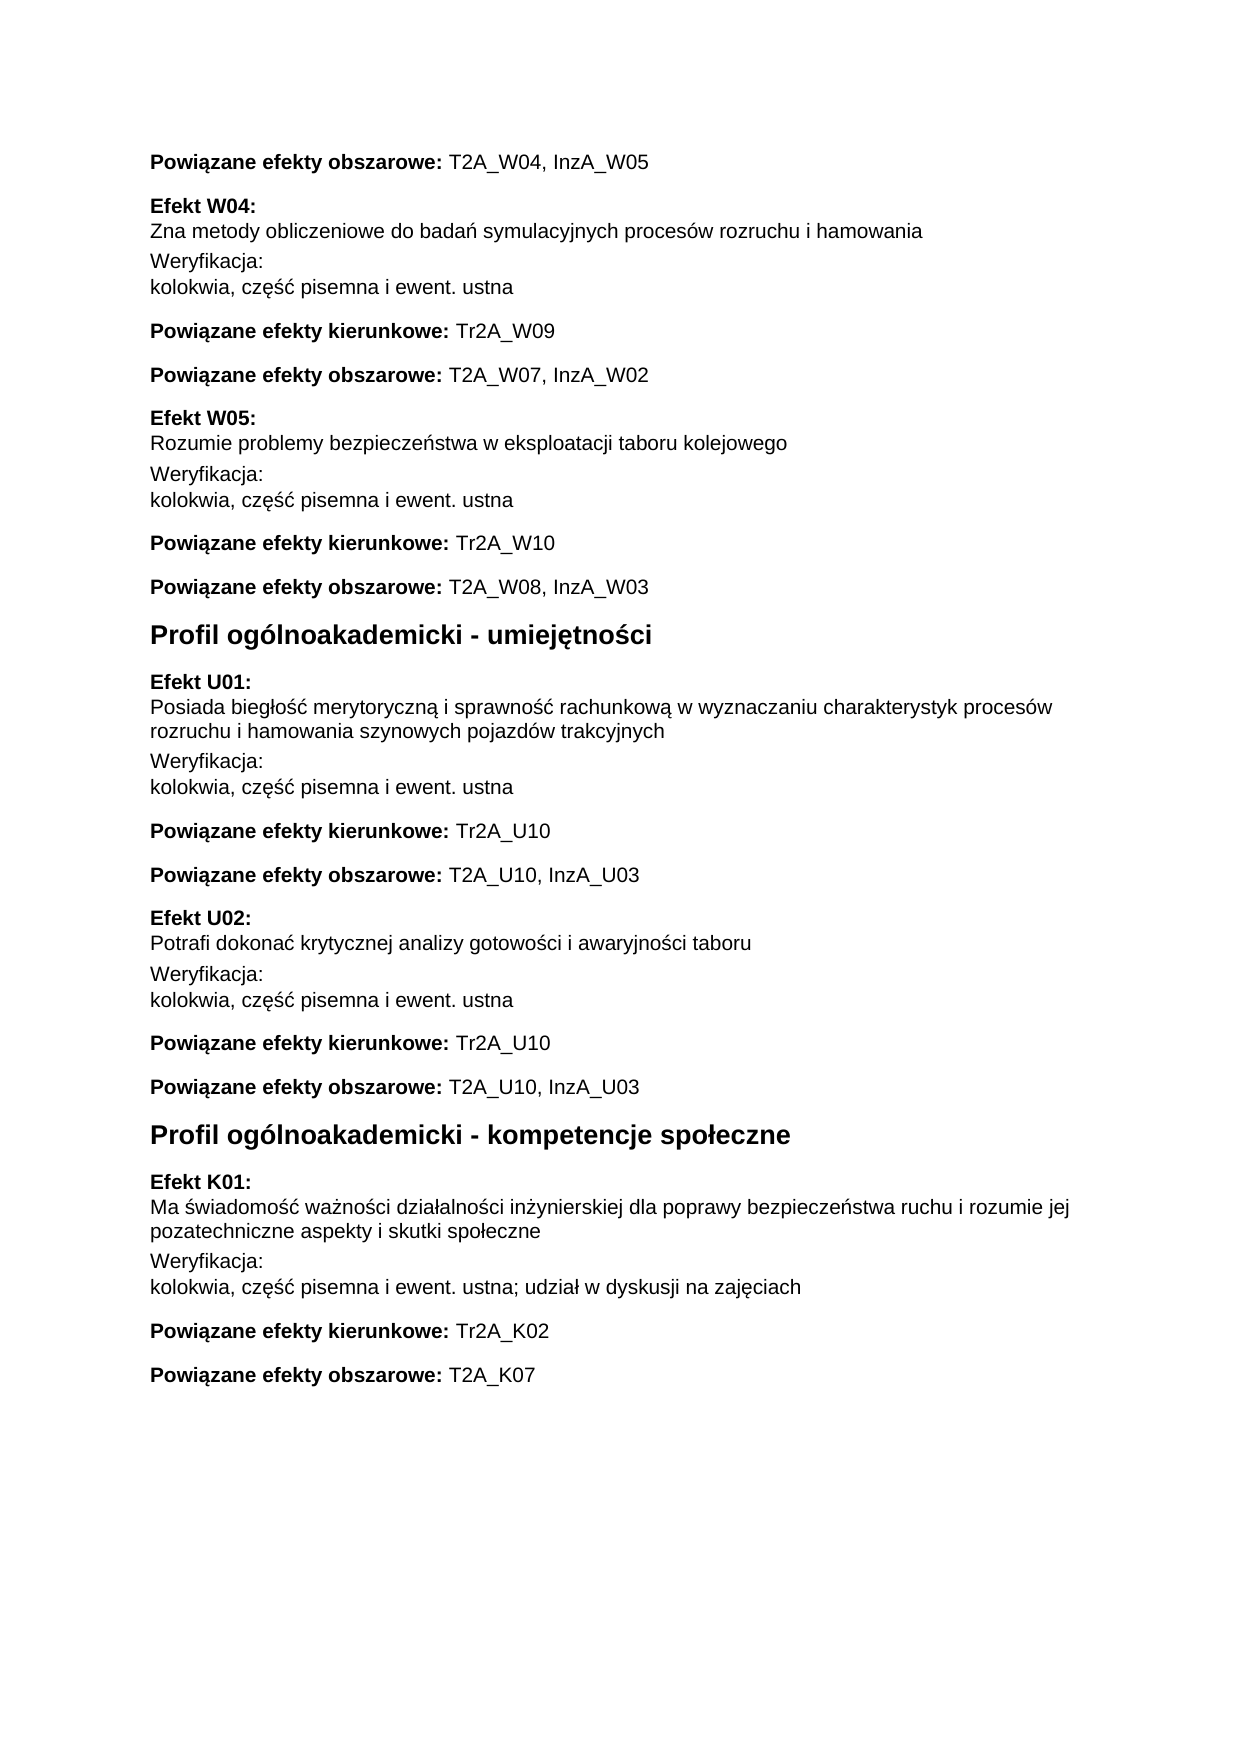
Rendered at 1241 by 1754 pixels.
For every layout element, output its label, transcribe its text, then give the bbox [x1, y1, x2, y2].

text Powiązane efekty obszarowe: T2A_U10, InzA_U03 [150, 862, 1090, 886]
text kolokwia, część pisemna i ewent. ustna [150, 487, 1090, 511]
text Powiązane efekty obszarowe: T2A_U10, InzA_U03 [150, 1075, 1090, 1099]
text kolokwia, część pisemna i ewent. ustna [150, 775, 1090, 799]
text kolokwia, część pisemna i ewent. ustna [150, 987, 1090, 1011]
text Zna metody obliczeniowe do badań symulacyjnych procesów rozruchu i hamowania [150, 219, 1090, 243]
text Weryfikacja: [150, 961, 1090, 985]
text Powiązane efekty obszarowe: T2A_W08, InzA_W03 [150, 575, 1090, 599]
text Powiązane efekty kierunkowe: Tr2A_K02 [150, 1319, 1090, 1343]
text Powiązane efekty kierunkowe: Tr2A_W10 [150, 531, 1090, 555]
text Weryfikacja: [150, 461, 1090, 485]
text Weryfikacja: [150, 249, 1090, 273]
text Powiązane efekty kierunkowe: Tr2A_U10 [150, 819, 1090, 843]
subtitle Profil ogólnoakademicki - kompetencje społeczne [150, 1119, 1090, 1150]
text Efekt W05: [150, 406, 1090, 430]
text Powiązane efekty obszarowe: T2A_W04, InzA_W05 [150, 150, 1090, 174]
text Powiązane efekty obszarowe: T2A_K07 [150, 1362, 1090, 1386]
text Weryfikacja: [150, 1249, 1090, 1273]
text Posiada biegłość merytoryczną i sprawność rachunkową w wyznaczaniu charakterystyk procesów rozruchu i hamowania szynowych pojazdów trakcyjnych [150, 695, 1090, 743]
text Efekt K01: [150, 1170, 1090, 1194]
text Powiązane efekty kierunkowe: Tr2A_W09 [150, 319, 1090, 343]
text Efekt U02: [150, 906, 1090, 930]
text Rozumie problemy bezpieczeństwa w eksploatacji taboru kolejowego [150, 431, 1090, 455]
text Potrafi dokonać krytycznej analizy gotowości i awaryjności taboru [150, 931, 1090, 955]
text Efekt W04: [150, 194, 1090, 218]
text Powiązane efekty obszarowe: T2A_W07, InzA_W02 [150, 362, 1090, 386]
text Powiązane efekty kierunkowe: Tr2A_U10 [150, 1031, 1090, 1055]
text kolokwia, część pisemna i ewent. ustna [150, 275, 1090, 299]
subtitle Profil ogólnoakademicki - umiejętności [150, 619, 1090, 650]
text Ma świadomość ważności działalności inżynierskiej dla poprawy bezpieczeństwa ruchu i rozumie jej pozatechniczne aspekty i skutki społeczne [150, 1195, 1090, 1243]
text Efekt U01: [150, 670, 1090, 694]
text kolokwia, część pisemna i ewent. ustna; udział w dyskusji na zajęciach [150, 1275, 1090, 1299]
text Weryfikacja: [150, 749, 1090, 773]
